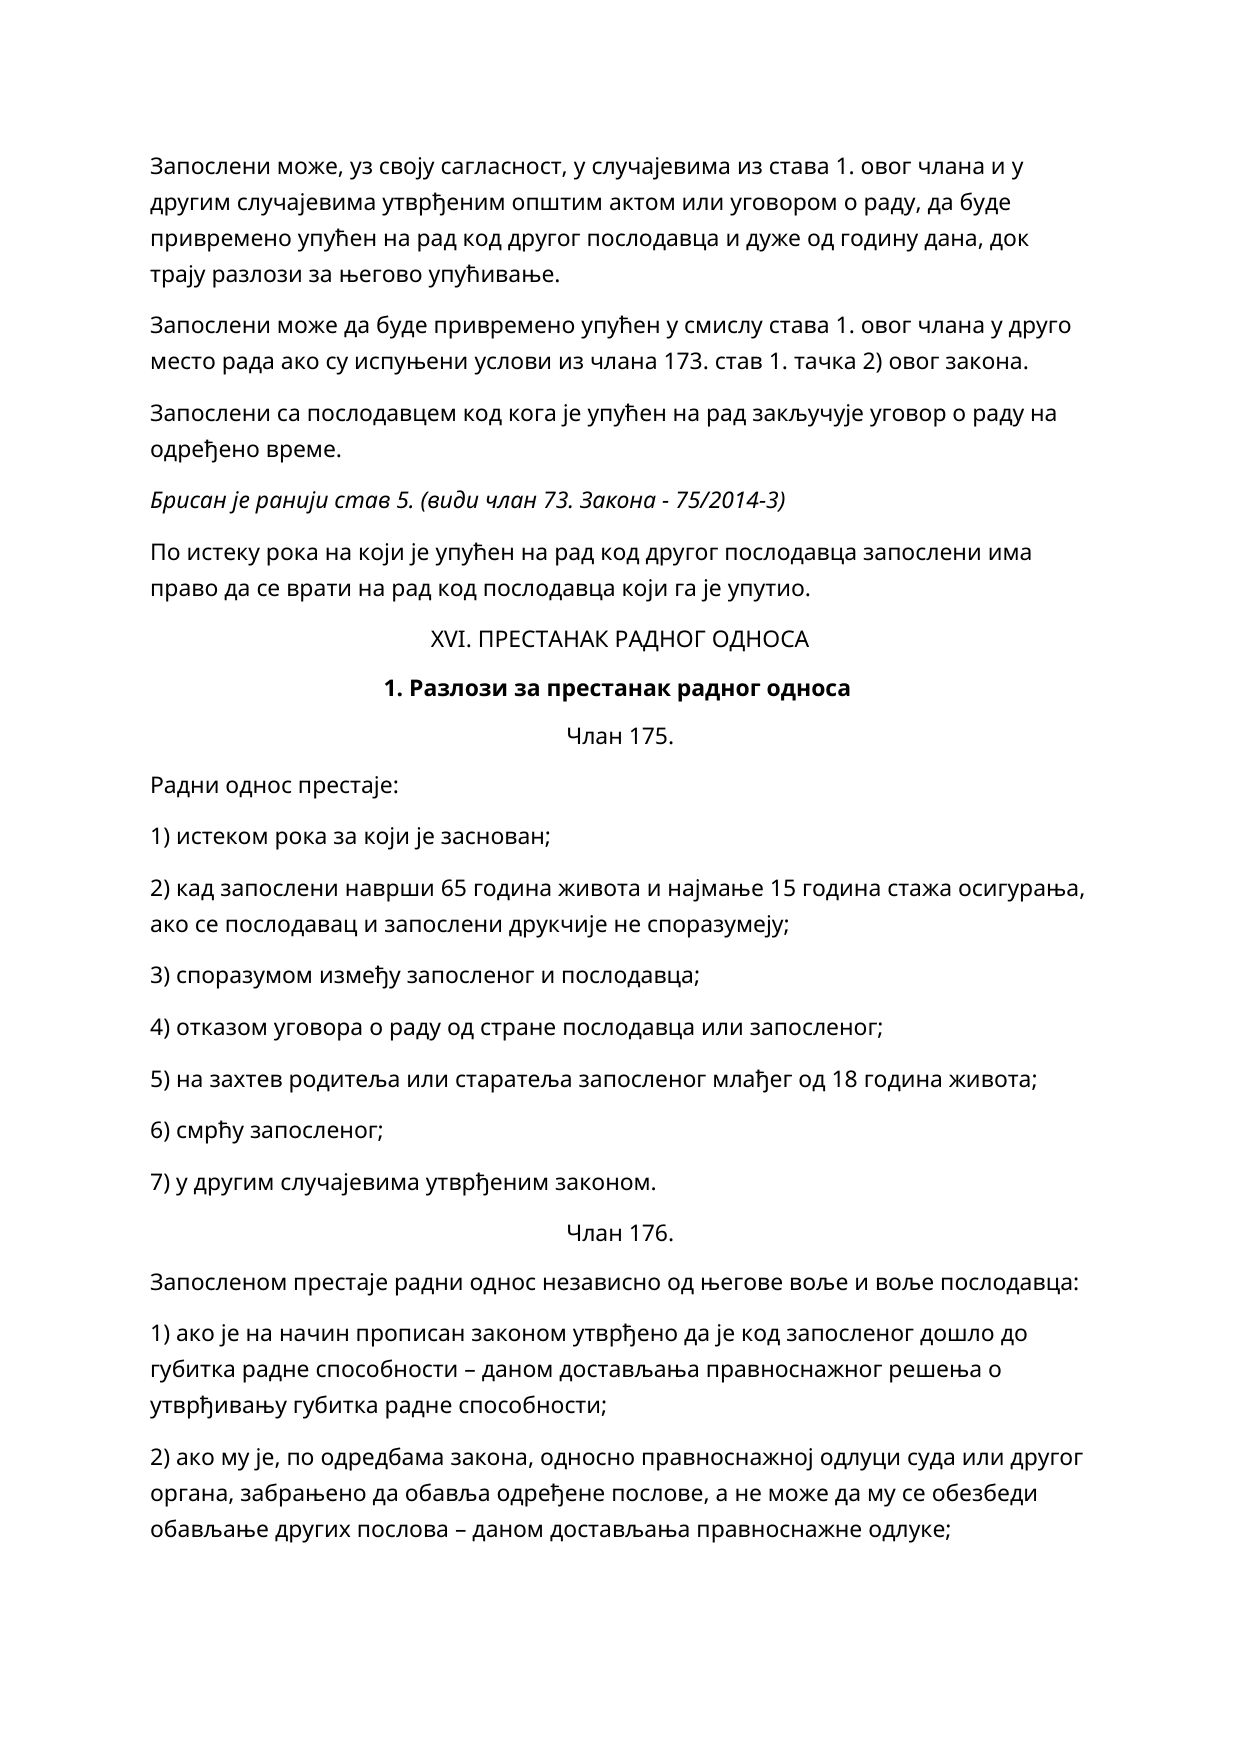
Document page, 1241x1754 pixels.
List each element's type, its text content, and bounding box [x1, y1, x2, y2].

text Члан 175. [150, 720, 1090, 752]
text 6) смрћу запосленог; [150, 1114, 1090, 1145]
text Запослени може, уз своју сагласност, у случајевима из става 1. овог члана и у другим случајевима утврђеним општим актом или уговором о раду, да буде привремено упућен на рад код другог послодавца и дуже од годину дана, док трају разлози за његово упућивање. [150, 150, 1090, 289]
text Члан 176. [150, 1217, 1090, 1248]
text 3) споразумом између запосленог и послодавца; [150, 959, 1090, 991]
text Запослени са послодавцем код кога је упућен на рад закључује уговор о раду на одређено време. [150, 397, 1090, 464]
text 2) ако му је, по одредбама закона, односно правноснажној одлуци суда или другог органа, забрањено да обавља одређене послове, а не може да му се обезбеди обављање других послова – даном достављања правноснажне одлуке; [150, 1441, 1090, 1544]
text 1) истеком рока за који је заснован; [150, 820, 1090, 852]
text Запослени може да буде привремено упућен у смислу става 1. овог члана у друго место рада ако су испуњени услови из члана 173. став 1. тачка 2) овог закона. [150, 309, 1090, 377]
text Брисан је ранији став 5. (види члан 73. Закона - 75/2014-3) [150, 484, 1090, 516]
text Запосленом престаје радни однос независно од његове воље и воље послодавца: [150, 1266, 1090, 1297]
text ХVI. ПРЕСТАНАК РАДНОГ ОДНОСА [150, 623, 1090, 655]
text 7) у другим случајевима утврђеним законом. [150, 1166, 1090, 1197]
text Радни однос престаје: [150, 769, 1090, 800]
text 2) кад запослени наврши 65 година живота и најмање 15 година стажа осигурања, ако се послодавац и запослени друкчије не споразумеју; [150, 872, 1090, 939]
text 1. Разлози за престанак радног односа [150, 672, 1090, 703]
text По истеку рока на који је упућен на рад код другог послодавца запослени има право да се врати на рад код послодавца који га је упутио. [150, 536, 1090, 603]
text 5) на захтев родитеља или старатеља запосленог млађег од 18 година живота; [150, 1062, 1090, 1094]
text 1) ако је на начин прописан законом утврђено да је код запосленог дошло до губитка радне способности – даном достављања правноснажног решења о утврђивању губитка радне способности; [150, 1317, 1090, 1420]
text 4) отказом уговора о раду од стране послодавца или запосленог; [150, 1011, 1090, 1042]
